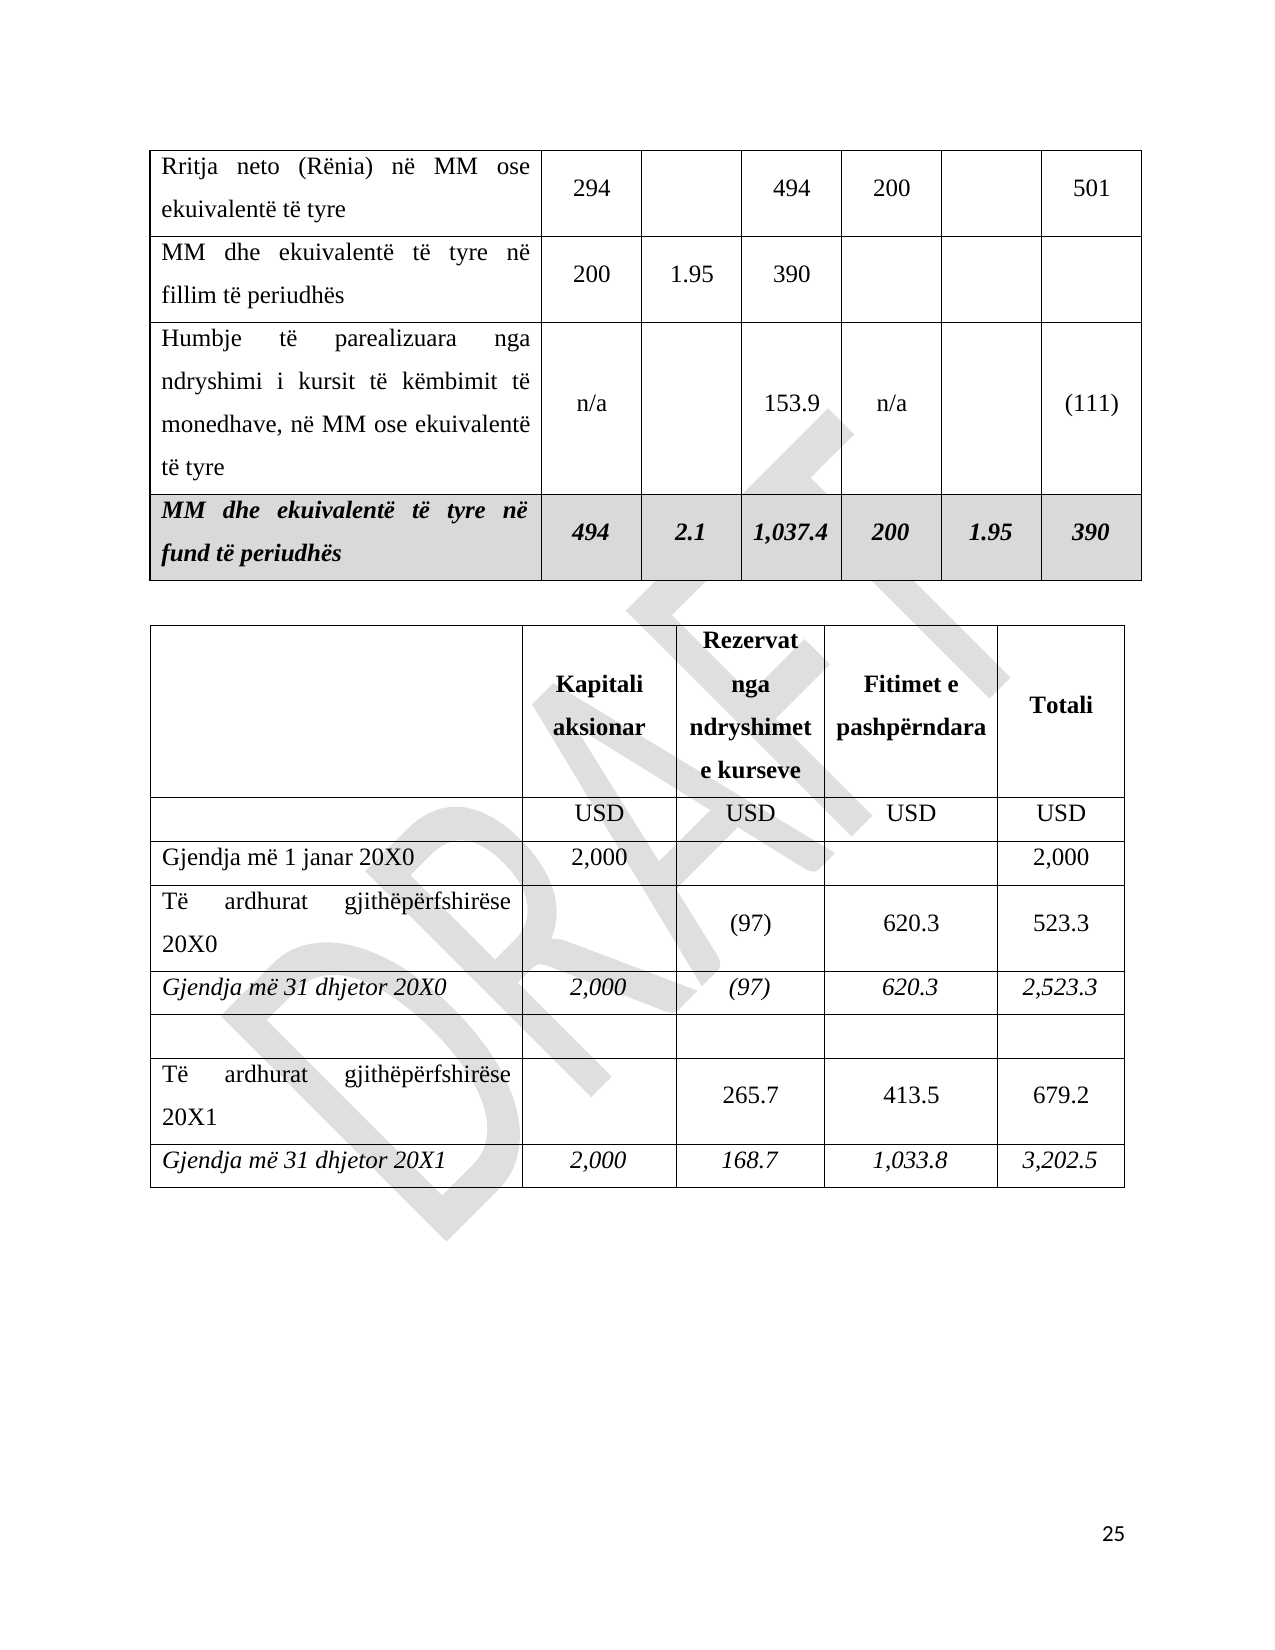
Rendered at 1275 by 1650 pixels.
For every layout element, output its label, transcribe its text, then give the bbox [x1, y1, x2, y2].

table_cell USD [998, 798, 1124, 841]
table_header Totali [998, 626, 1124, 797]
table_cell 2,000 [523, 972, 676, 1014]
table_cell 200 [842, 151, 941, 236]
table_cell 265.7 [677, 1059, 824, 1144]
table_cell [942, 151, 1041, 236]
table_cell 2,000 [523, 1145, 676, 1187]
table_cell [942, 237, 1041, 322]
table_cell 294 [542, 151, 641, 236]
table_cell 168.7 [677, 1145, 824, 1187]
table_cell 200 [542, 237, 641, 322]
table_cell MM dhe ekuivalentë të tyre në fillim të periudhës [151, 237, 541, 322]
table_cell 523.3 [998, 886, 1124, 971]
table_cell [825, 842, 997, 885]
table_cell 153.9 [742, 323, 841, 494]
table_cell Gjendja më 31 dhjetor 20X0 [151, 972, 522, 1014]
table_cell USD [523, 798, 676, 841]
table_cell 620.3 [825, 972, 997, 1014]
table_cell [151, 1015, 522, 1058]
table_cell [842, 237, 941, 322]
table_cell [642, 323, 741, 494]
table_cell [523, 886, 676, 971]
table_cell 679.2 [998, 1059, 1124, 1144]
table_cell 620.3 [825, 886, 997, 971]
table_cell [523, 1059, 676, 1144]
table_cell 2,000 [998, 842, 1124, 885]
table_cell Humbje të parealizuara nga ndryshimi i kursit të këmbimit të monedhave, në MM ose ekuivalentë të tyre [151, 323, 541, 494]
table_cell USD [825, 798, 997, 841]
table_cell 494 [542, 495, 641, 580]
table_cell [825, 1015, 997, 1058]
table_cell 413.5 [825, 1059, 997, 1144]
table_cell MM dhe ekuivalentë të tyre në fund të periudhës [151, 495, 541, 580]
table_cell [942, 323, 1041, 494]
table_cell 494 [742, 151, 841, 236]
table_header Kapitali aksionar [523, 626, 676, 797]
table_cell 1.95 [942, 495, 1041, 580]
table_cell n/a [842, 323, 941, 494]
table_cell 2,523.3 [998, 972, 1124, 1014]
table_cell 1.95 [642, 237, 741, 322]
table_cell Gjendja më 31 dhjetor 20X1 [151, 1145, 522, 1187]
table_cell 501 [1042, 151, 1141, 236]
table_cell Të ardhurat gjithëpërfshirëse 20X1 [151, 1059, 522, 1144]
table_cell 2,000 [523, 842, 676, 885]
table_header [151, 626, 522, 797]
table_cell [998, 1015, 1124, 1058]
table_cell [677, 842, 824, 885]
table_cell USD [677, 798, 824, 841]
table_cell 3,202.5 [998, 1145, 1124, 1187]
table_cell 1,037.4 [742, 495, 841, 580]
table_cell (97) [677, 972, 824, 1014]
table_cell [1042, 237, 1141, 322]
table_cell Gjendja më 1 janar 20X0 [151, 842, 522, 885]
table_cell 390 [742, 237, 841, 322]
table_cell [677, 1015, 824, 1058]
table_cell (97) [677, 886, 824, 971]
table_cell Rritja neto (Rënia) në MM ose ekuivalentë të tyre [151, 151, 541, 236]
table_cell n/a [542, 323, 641, 494]
table_header Rezervat nga ndryshimet e kurseve [677, 626, 824, 797]
table_cell [523, 1015, 676, 1058]
table_cell [151, 798, 522, 841]
table_header Fitimet e pashpërndara [825, 626, 997, 797]
table_cell (111) [1042, 323, 1141, 494]
table_cell [642, 151, 741, 236]
table_cell Të ardhurat gjithëpërfshirëse 20X0 [151, 886, 522, 971]
table_cell 200 [842, 495, 941, 580]
table_cell 1,033.8 [825, 1145, 997, 1187]
table_cell 390 [1042, 495, 1141, 580]
table_cell 2.1 [642, 495, 741, 580]
